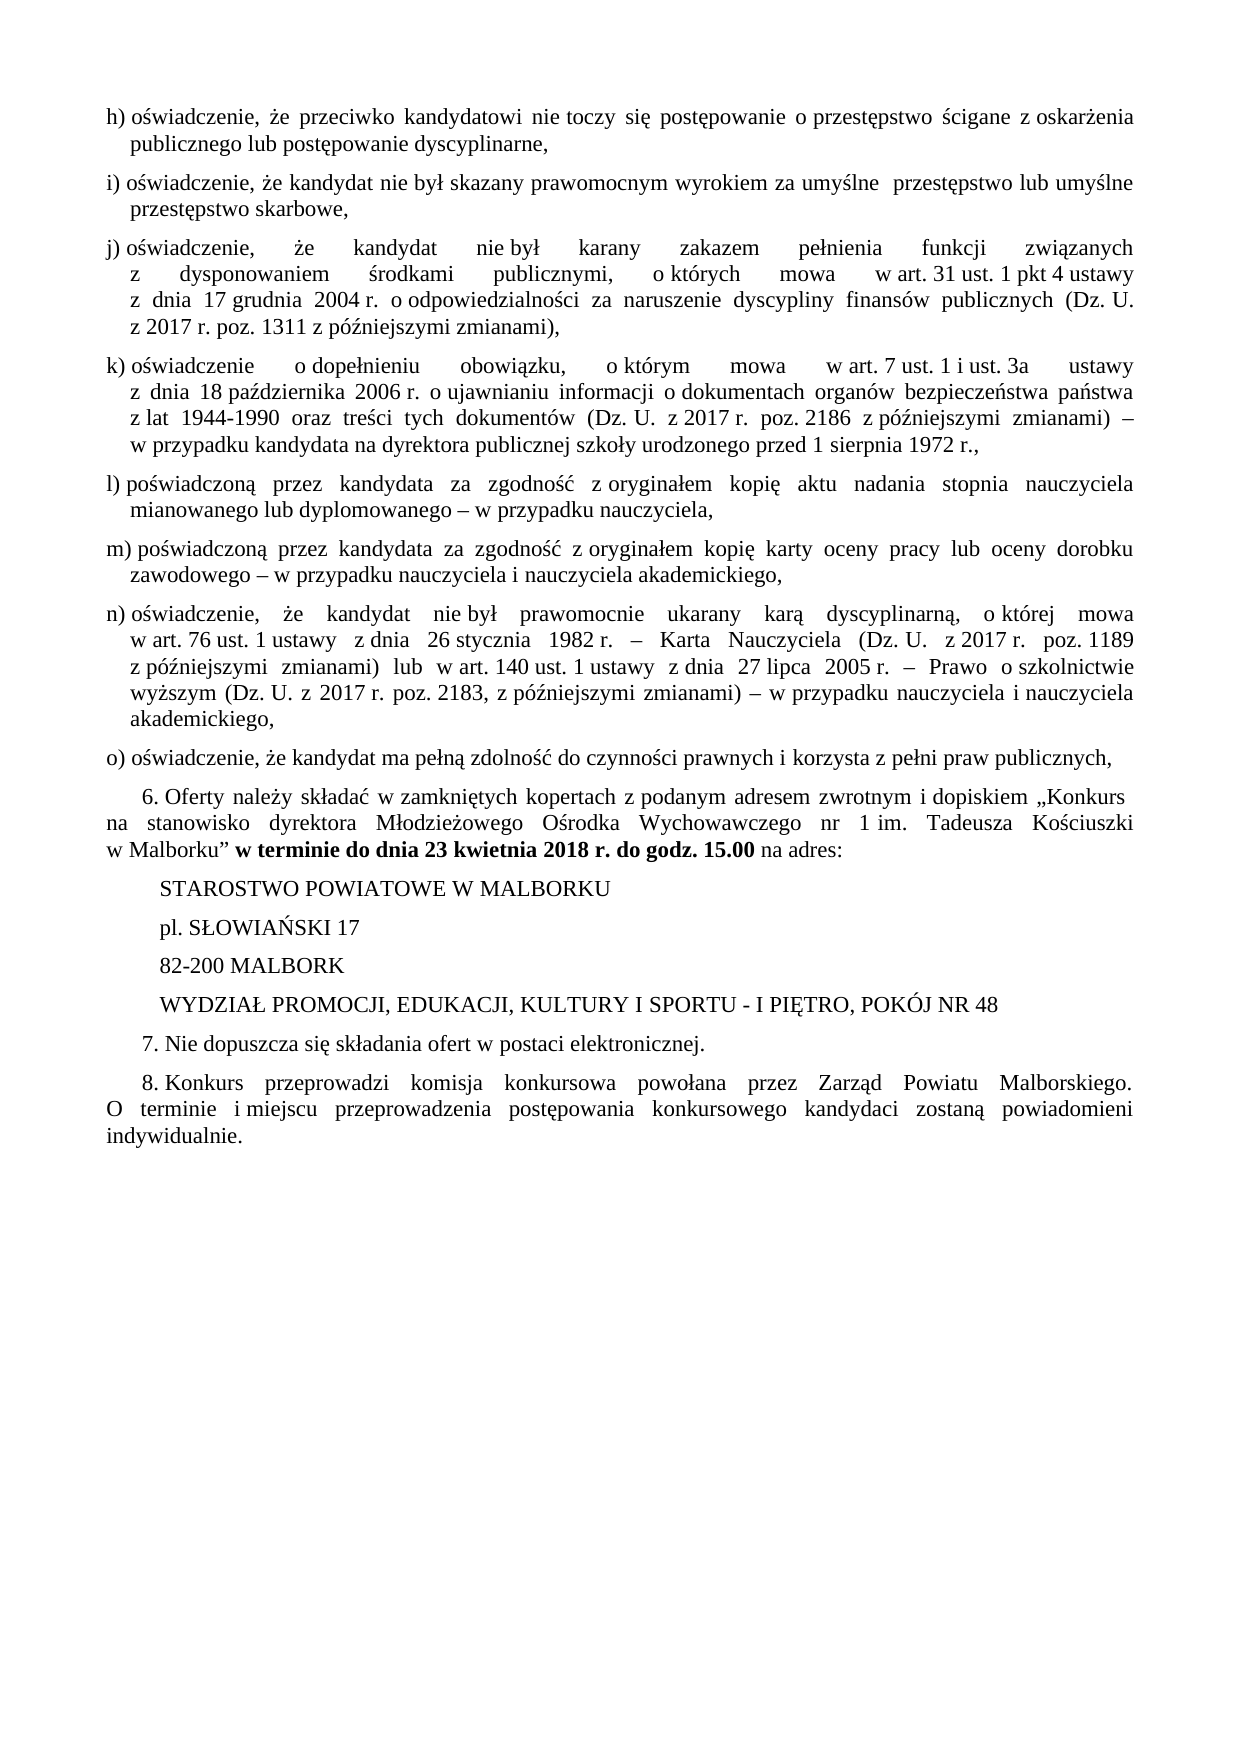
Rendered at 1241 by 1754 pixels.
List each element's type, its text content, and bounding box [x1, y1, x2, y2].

text 82-200 MALBORK [136, 952, 1134, 979]
text i) oświadczenie, że kandydat nie był skazany prawomocnym wyrokiem za umyślne przestępstwo lub umyślne przestępstwo skarbowe, [106, 168, 1134, 221]
text pl. SŁOWIAŃSKI 17 [136, 913, 1134, 940]
text 7. Nie dopuszcza się składania ofert w postaci elektronicznej. [106, 1030, 1134, 1056]
text m) poświadczoną przez kandydata za zgodność z oryginałem kopię karty oceny pracy lub oceny dorobku zawodowego – w przypadku nauczyciela i nauczyciela akademickiego, [106, 535, 1134, 587]
text o) oświadczenie, że kandydat ma pełną zdolność do czynności prawnych i korzysta z pełni praw publicznych, [106, 744, 1134, 771]
text 6. Oferty należy składać w zamkniętych kopertach z podanym adresem zwrotnym i dopiskiem „Konkurs na stanowisko dyrektora Młodzieżowego Ośrodka Wychowawczego nr 1 im. Tadeusza Kościuszki w Malborku” w terminie do dnia 23 kwietnia 2018 r. do godz. 15.00 na adres: [106, 783, 1134, 862]
text 8. Konkurs przeprowadzi komisja konkursowa powołana przez Zarząd Powiatu Malborskiego. O terminie i miejscu przeprowadzenia postępowania konkursowego kandydaci zostaną powiadomieni indywidualnie. [106, 1069, 1134, 1148]
text STAROSTWO POWIATOWE W MALBORKU [136, 875, 1134, 901]
text k) oświadczenie o dopełnieniu obowiązku, o którym mowa w art. 7 ust. 1 i ust. 3a ustawy z dnia 18 października 2006 r. o ujawnianiu informacji o dokumentach organów bezpieczeństwa państwa z lat 1944-1990 oraz treści tych dokumentów (Dz. U. z 2017 r. poz. 2186 z późniejszymi zmianami) – w przypadku kandydata na dyrektora publicznej szkoły urodzonego przed 1 sierpnia 1972 r., [106, 352, 1134, 457]
text WYDZIAŁ PROMOCJI, EDUKACJI, KULTURY I SPORTU - I PIĘTRO, POKÓJ NR 48 [136, 991, 1134, 1018]
text h) oświadczenie, że przeciwko kandydatowi nie toczy się postępowanie o przestępstwo ścigane z oskarżenia publicznego lub postępowanie dyscyplinarne, [106, 103, 1134, 156]
text n) oświadczenie, że kandydat nie był prawomocnie ukarany karą dyscyplinarną, o której mowa w art. 76 ust. 1 ustawy z dnia 26 stycznia 1982 r. – Karta Nauczyciela (Dz. U. z 2017 r. poz. 1189 z późniejszymi zmianami) lub w art. 140 ust. 1 ustawy z dnia 27 lipca 2005 r. – Prawo o szkolnictwie wyższym (Dz. U. z 2017 r. poz. 2183, z późniejszymi zmianami) – w przypadku nauczyciela i nauczyciela akademickiego, [106, 600, 1134, 732]
text j) oświadczenie, że kandydat nie był karany zakazem pełnienia funkcji związanych z dysponowaniem środkami publicznymi, o których mowa w art. 31 ust. 1 pkt 4 ustawy z dnia 17 grudnia 2004 r. o odpowiedzialności za naruszenie dyscypliny finansów publicznych (Dz. U. z 2017 r. poz. 1311 z późniejszymi zmianami), [106, 234, 1134, 339]
text l) poświadczoną przez kandydata za zgodność z oryginałem kopię aktu nadania stopnia nauczyciela mianowanego lub dyplomowanego – w przypadku nauczyciela, [106, 469, 1134, 522]
